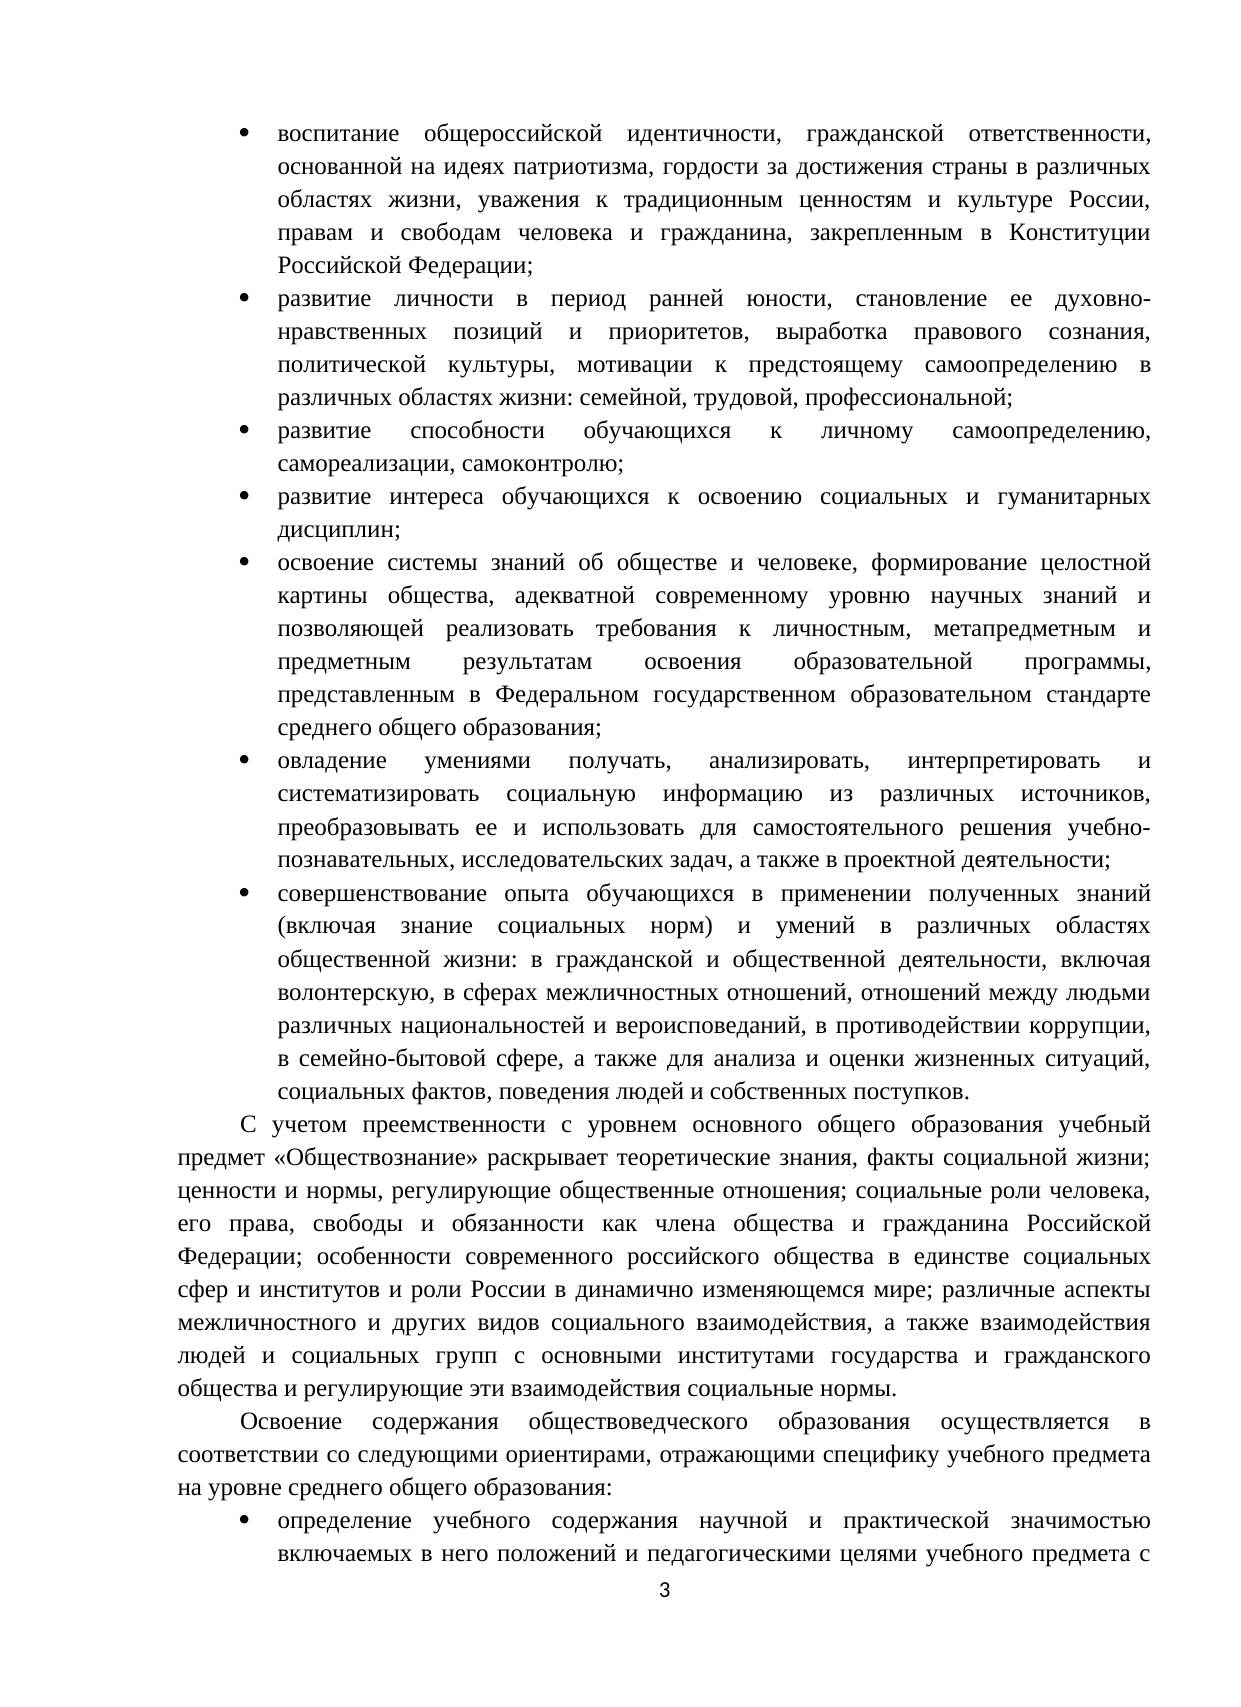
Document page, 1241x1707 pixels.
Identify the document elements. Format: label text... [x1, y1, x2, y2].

text С учетом преемственности с уровнем основного общего образования учебный предмет «Обществознание» раскрывает теоретические знания, факты социальной жизни; ценности и нормы, регулирующие общественные отношения; социальные роли человека, его права, свободы и обязанности как члена общества и гражданина Российской Федерации; особенности современного российского общества в единстве социальных сфер и институтов и роли России в динамично изменяющемся мире; различные аспекты межличностного и других видов социального взаимодействия, а также взаимодействия людей и социальных групп с основными институтами государства и гражданского общества и регулирующие эти взаимодействия социальные нормы. [177, 1109, 1152, 1402]
text Освоение содержания обществоведческого образования осуществляется в соответствии со следующими ориентирами, отражающими специфику учебного предмета на уровне среднего общего образования: [177, 1406, 1152, 1501]
list воспитание общероссийской идентичности, гражданской ответственности, основанной на идеях патриотизма, гордости за достижения страны в различных областях жизни, уважения к традиционным ценностям и культуре России, правам и свободам человека и гражданина, закрепленным в Конституции Российской Федерации; [240, 118, 1152, 279]
list развитие способности обучающихся к личному самоопределению, самореализации, самоконтролю; [240, 415, 1152, 477]
list совершенствование опыта обучающихся в применении полученных знаний (включая знание социальных норм) и умений в различных областях общественной жизни: в гражданской и общественной деятельности, включая волонтерскую, в сферах межличностных отношений, отношений между людьми различных национальностей и вероисповеданий, в противодействии коррупции, в семейно-бытовой сфере, а также для анализа и оценки жизненных ситуаций, социальных фактов, поведения людей и собственных поступков. [240, 878, 1152, 1104]
list освоение системы знаний об обществе и человеке, формирование целостной картины общества, адекватной современному уровню научных знаний и позволяющей реализовать требования к личностным, метапредметным и предметным результатам освоения образовательной программы, представленным в Федеральном государственном образовательном стандарте среднего общего образования; [240, 547, 1152, 741]
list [240, 1505, 1152, 1567]
list развитие личности в период ранней юности, становление ее духовно-нравственных позиций и приоритетов, выработка правового сознания, политической культуры, мотивации к предстоящему самоопределению в различных областях жизни: семейной, трудовой, профессиональной; [240, 283, 1152, 411]
list развитие интереса обучающихся к освоению социальных и гуманитарных дисциплин; [240, 481, 1152, 543]
list овладение умениями получать, анализировать, интерпретировать и систематизировать социальную информацию из различных источников, преобразовывать ее и использовать для самостоятельного решения учебно-познавательных, исследовательских задач, а также в проектной деятельности; [240, 746, 1152, 873]
